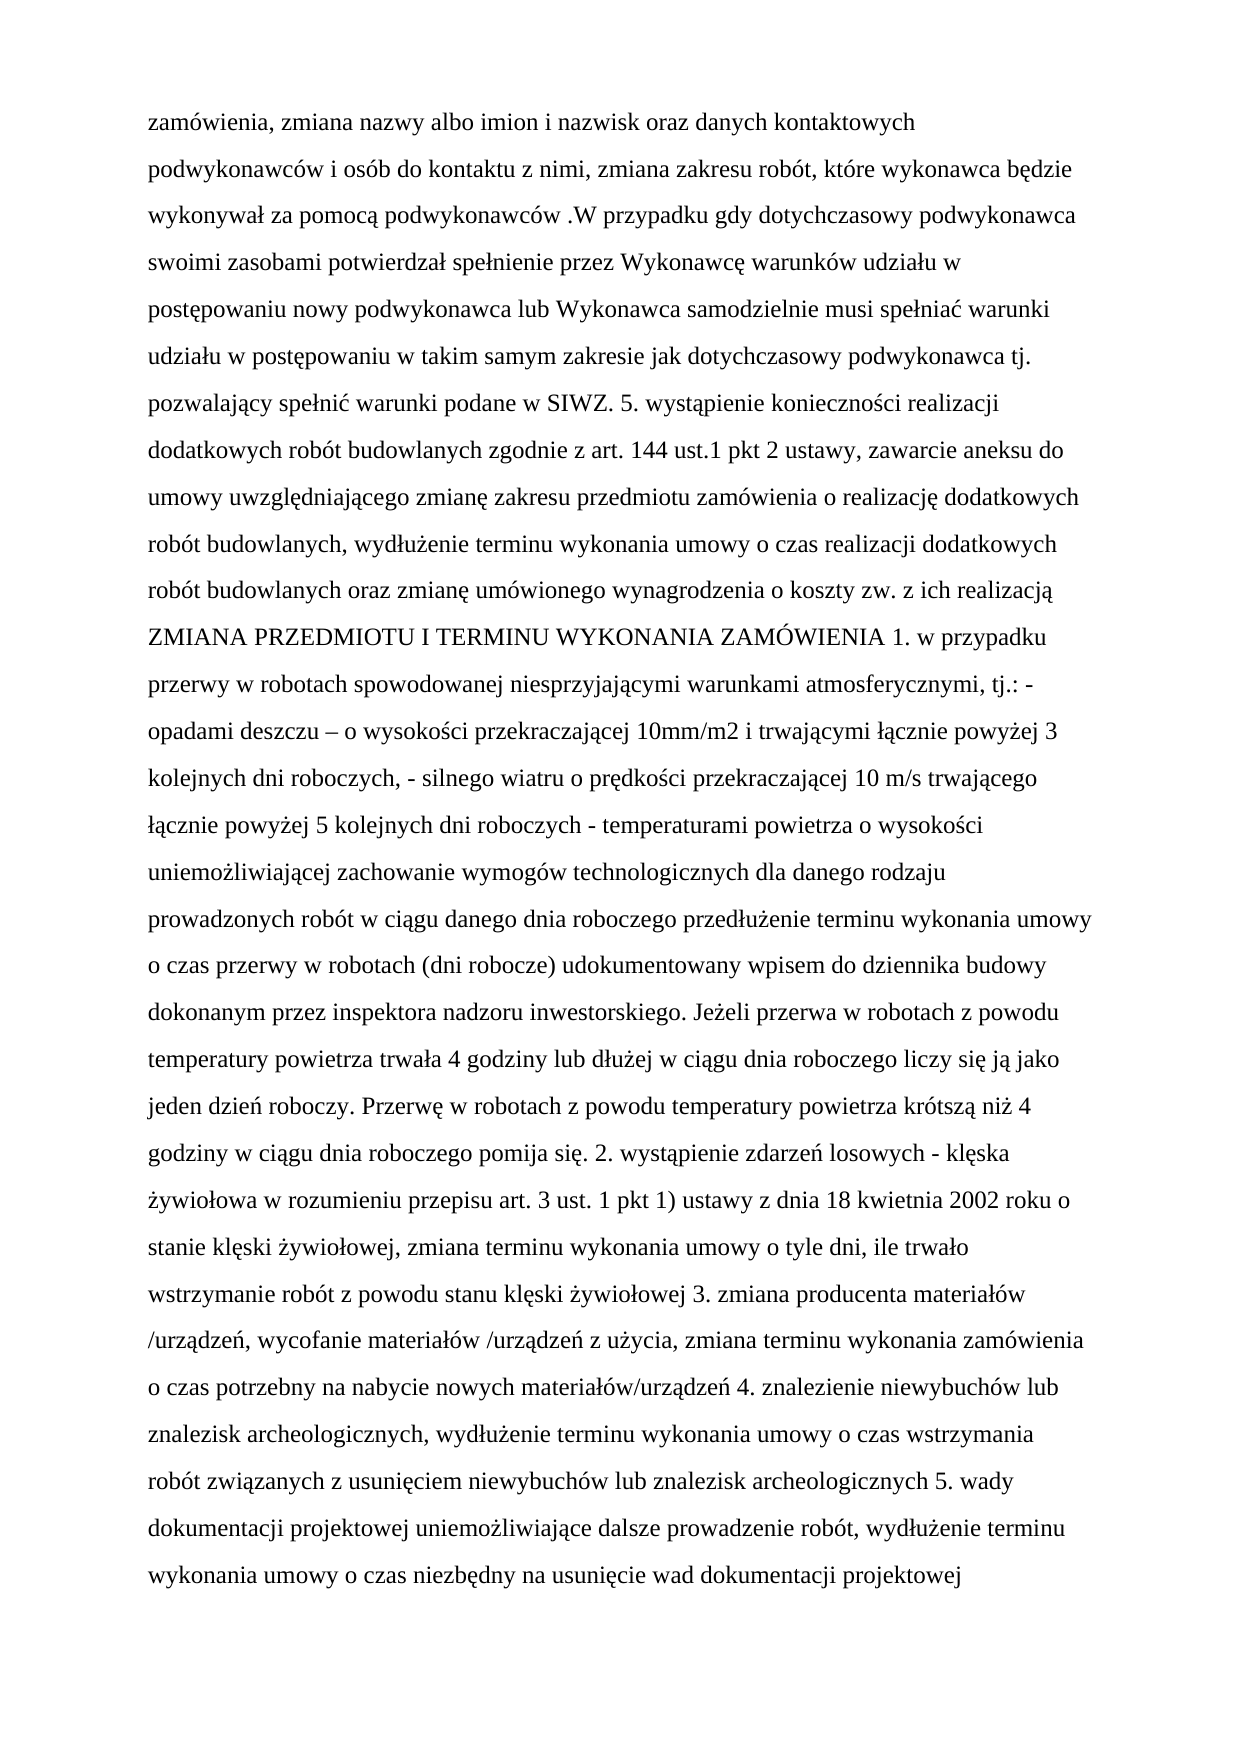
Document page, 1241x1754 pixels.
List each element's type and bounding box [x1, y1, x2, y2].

text [148, 89, 1093, 1589]
